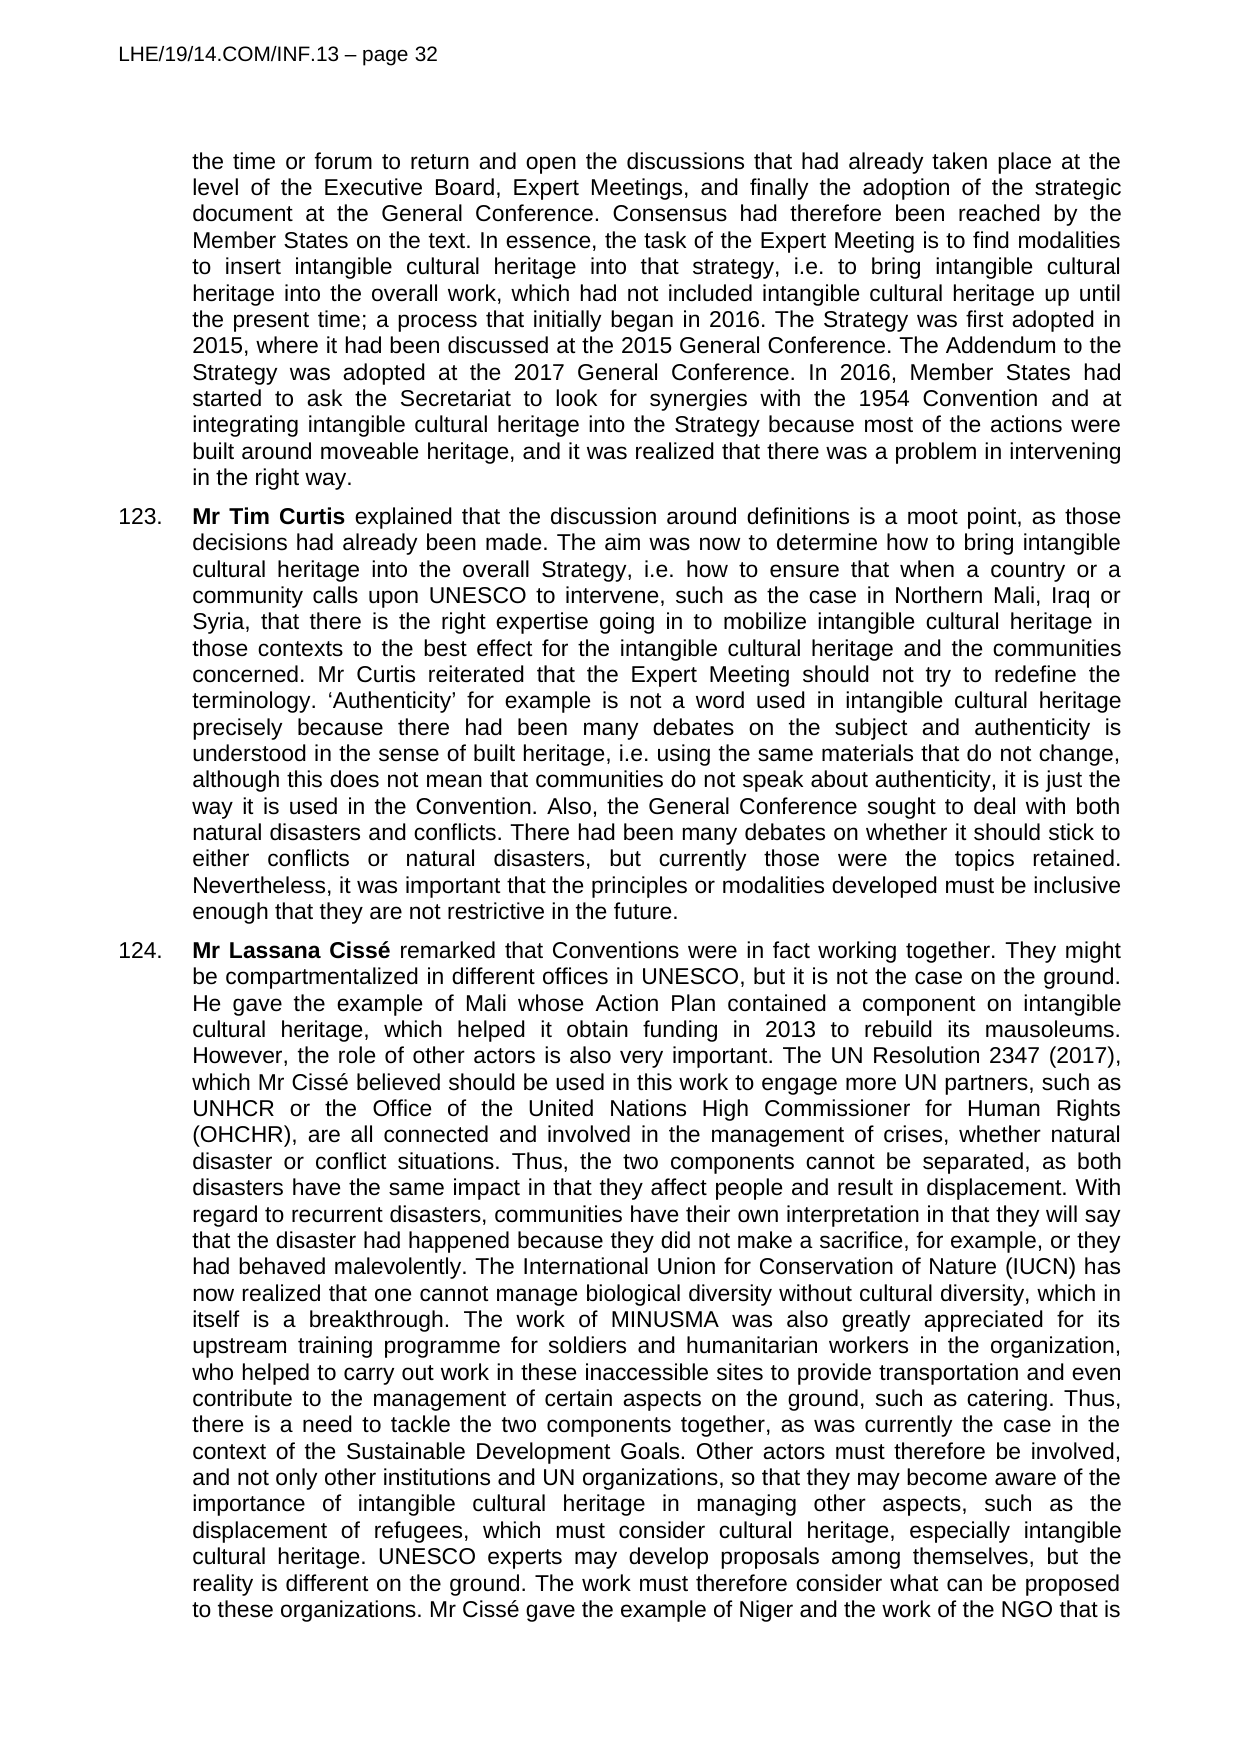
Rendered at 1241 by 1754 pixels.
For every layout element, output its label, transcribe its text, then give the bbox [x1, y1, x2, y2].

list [118, 937, 1122, 1622]
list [118, 148, 1122, 490]
list Mr Tim Curtis explained that the discussion around definitions is a moot point, as those decisions had already been made. The aim was now to determine how to bring intangible cultural heritage into the overall Strategy, i.e. how to ensure that when a country or a community calls upon UNESCO to intervene, such as the case in Northern Mali, Iraq or Syria, that there is the right expertise going in to mobilize intangible cultural heritage in those contexts to the best effect for the intangible cultural heritage and the communities concerned. Mr Curtis reiterated that the Expert Meeting should not try to redefine the terminology. ‘Authenticity’ for example is not a word used in intangible cultural heritage precisely because there had been many debates on the subject and authenticity is understood in the sense of built heritage, i.e. using the same materials that do not change, although this does not mean that communities do not speak about authenticity, it is just the way it is used in the Convention. Also, the General Conference sought to deal with both natural disasters and conflicts. There had been many debates on whether it should stick to either conflicts or natural disasters, but currently those were the topics retained. Nevertheless, it was important that the principles or modalities developed must be inclusive enough that they are not restrictive in the future. [118, 503, 1122, 924]
